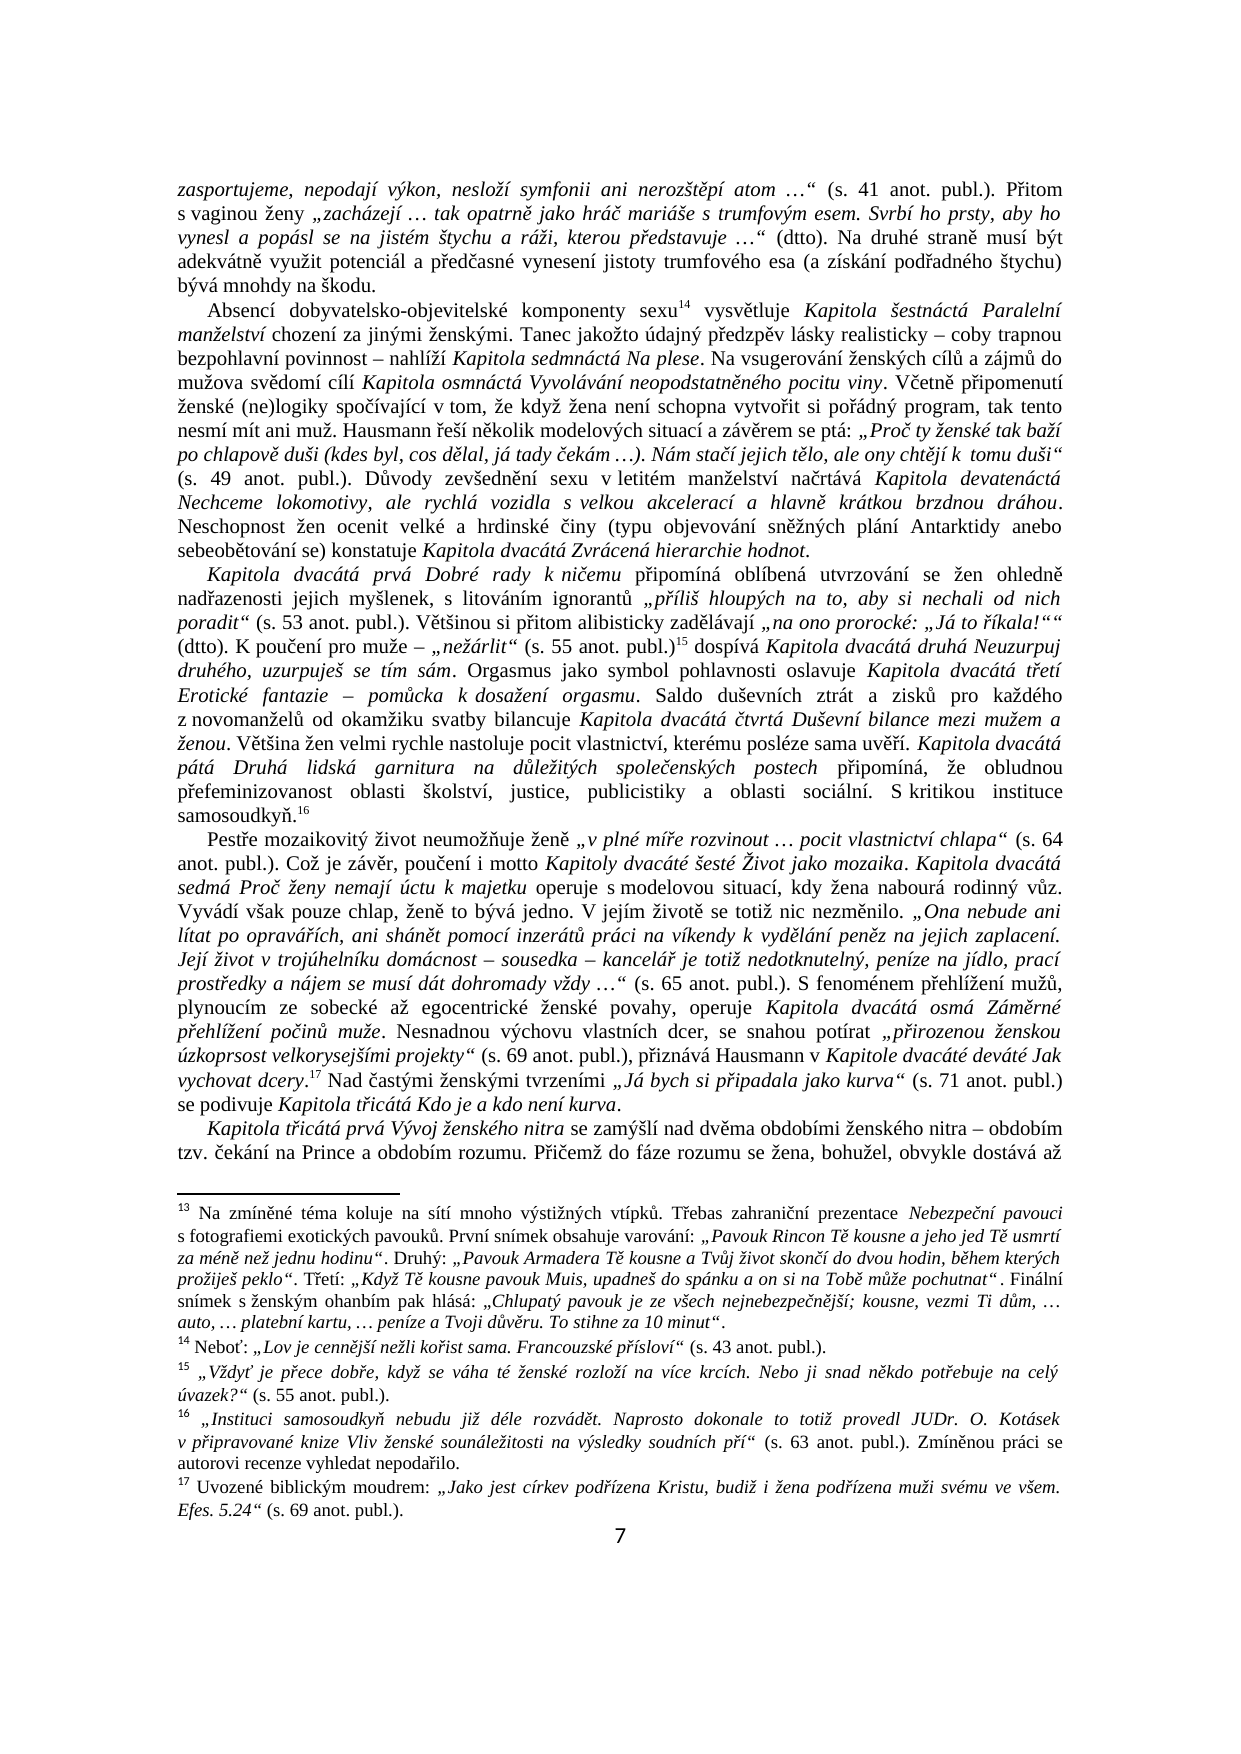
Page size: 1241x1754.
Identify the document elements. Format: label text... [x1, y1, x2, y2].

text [177, 177, 1063, 297]
text Pestře mozaikovitý život neumožňuje ženě „v plné míře rozvinout … pocit vlastnictví chlapa“ (s. 64 anot. publ.). Což je závěr, poučení i motto Kapitoly dvacáté šesté Život jako mozaika. Kapitola dvacátá sedmá Proč ženy nemají úctu k majetku operuje s modelovou situací, kdy žena nabourá rodinný vůz. Vyvádí však pouze chlap, ženě to bývá jedno. V jejím životě se totiž nic nezměnilo. „Ona nebude ani lítat po opravářích, ani shánět pomocí inzerátů práci na víkendy k vydělání peněz na jejich zaplacení. Její život v trojúhelníku domácnost – sousedka – kancelář je totiž nedotknutelný, peníze na jídlo, prací prostředky a nájem se musí dát dohromady vždy …“ (s. 65 anot. publ.). S fenoménem přehlížení mužů, plynoucím ze sobecké až egocentrické ženské povahy, operuje Kapitola dvacátá osmá Záměrné přehlížení počinů muže. Nesnadnou výchovu vlastních dcer, se snahou potírat „přirozenou ženskou úzkoprsost velkorysejšími projekty“ (s. 69 anot. publ.), přiznává Hausmann v Kapitole dvacáté deváté Jak vychovat dcery. Nad častými ženskými tvrzeními „Já bych si připadala jako kurva“ (s. 71 anot. publ.) se podivuje Kapitola třicátá Kdo je a kdo není kurva. [177, 827, 1063, 1116]
text Absencí dobyvatelsko-objevitelské komponenty sexu vysvětluje Kapitola šestnáctá Paralelní manželství chození za jinými ženskými. Tanec jakožto údajný předzpěv lásky realisticky – coby trapnou bezpohlavní povinnost – nahlíží Kapitola sedmnáctá Na plese. Na vsugerování ženských cílů a zájmů do mužova svědomí cílí Kapitola osmnáctá Vyvolávání neopodstatněného pocitu viny. Včetně připomenutí ženské (ne)logiky spočívající v tom, že když žena není schopna vytvořit si pořádný program, tak tento nesmí mít ani muž. Hausmann řeší několik modelových situací a závěrem se ptá: „Proč ty ženské tak baží po chlapově duši (kdes byl, cos dělal, já tady čekám …). Nám stačí jejich tělo, ale ony chtějí k tomu duši“ (s. 49 anot. publ.). Důvody zevšednění sexu v letitém manželství načrtává Kapitola devatenáctá Nechceme lokomotivy, ale rychlá vozidla s velkou akcelerací a hlavně krátkou brzdnou dráhou. Neschopnost žen ocenit velké a hrdinské činy (typu objevování sněžných plání Antarktidy anebo sebeobětování se) konstatuje Kapitola dvacátá Zvrácená hierarchie hodnot. [177, 297, 1063, 562]
text Kapitola dvacátá prvá Dobré rady k ničemu připomíná oblíbená utvrzování se žen ohledně nadřazenosti jejich myšlenek, s litováním ignorantů „příliš hloupých na to, aby si nechali od nich poradit“ (s. 53 anot. publ.). Většinou si přitom alibisticky zadělávají „na ono prorocké: „Já to říkala!““ (dtto). K poučení pro muže – „nežárlit“ (s. 55 anot. publ.) dospívá Kapitola dvacátá druhá Neuzurpuj druhého, uzurpuješ se tím sám. Orgasmus jako symbol pohlavnosti oslavuje Kapitola dvacátá třetí Erotické fantazie – pomůcka k dosažení orgasmu. Saldo duševních ztrát a zisků pro každého z novomanželů od okamžiku svatby bilancuje Kapitola dvacátá čtvrtá Duševní bilance mezi mužem a ženou. Většina žen velmi rychle nastoluje pocit vlastnictví, kterému posléze sama uvěří. Kapitola dvacátá pátá Druhá lidská garnitura na důležitých společenských postech připomíná, že obludnou přefeminizovanost oblasti školství, justice, publicistiky a oblasti sociální. S kritikou instituce samosoudkyň. [177, 562, 1063, 827]
